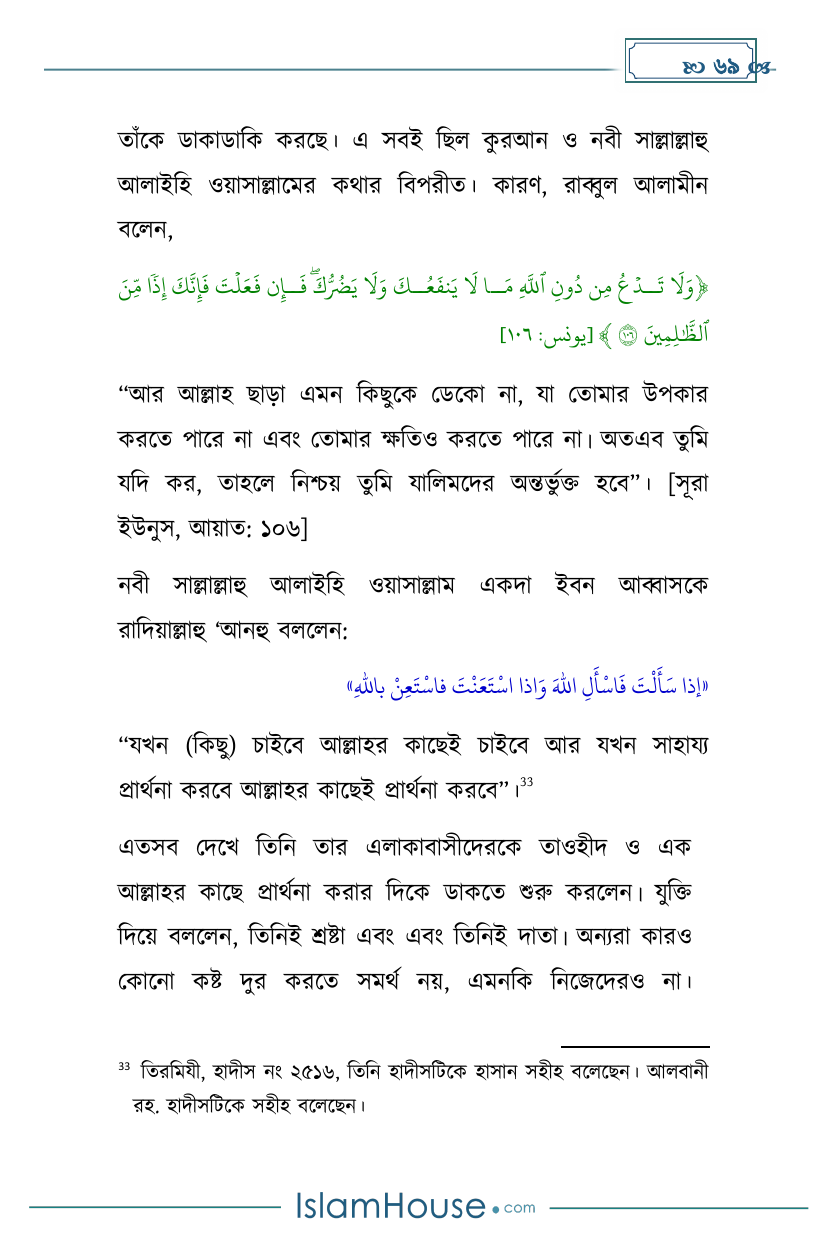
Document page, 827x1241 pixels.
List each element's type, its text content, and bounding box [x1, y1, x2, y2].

text ﴿وَلَا تَدۡعُ مِن دُونِ ٱللَّهِ مَا لَا يَنفَعُكَ وَلَا يَضُرُّكَۖ فَإِن فَعَلۡتَ فَإِنَّكَ إِذٗا مِّنَ ٱلظَّٰلِمِينَ ١٠٦ ﴾ [يونس: ١٠٦] [118, 265, 709, 356]
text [118, 118, 709, 249]
text “যখন (কিছু) চাইবে আল্লাহর কাছেই চাইবে আর যখন সাহায্য প্রার্থনা করবে আল্লাহর কাছেই প্রার্থনা করবে”। [118, 723, 709, 809]
text «إذا سَأَلْتَ فَاسْأَلِ اللهَ وَاذا اسْتَعَنْتَ فاسْتَعِنْ باللهِ» [118, 665, 709, 707]
picture [22, 1186, 281, 1224]
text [118, 825, 692, 1000]
text নবী সাল্লাল্লাহু আলাইহি ওয়াসাল্লাম একদা ইবন আব্বাসকে রাদিয়াল্লাহু ‘আনহু বললেন: [118, 563, 709, 649]
text “আর আল্লাহ ছাড়া এমন কিছুকে ডেকো না, যা তোমার উপকার করতে পারে না এবং তোমার ক্ষতিও করতে পারে না। অতএব তুমি যদি কর, তাহলে নিশ্চয় তুমি যালিমদের অন্তর্ভুক্ত হবে”। [সূরা ইউনুস, আয়াত: ১০৬] [118, 372, 709, 547]
picture [289, 1187, 809, 1225]
